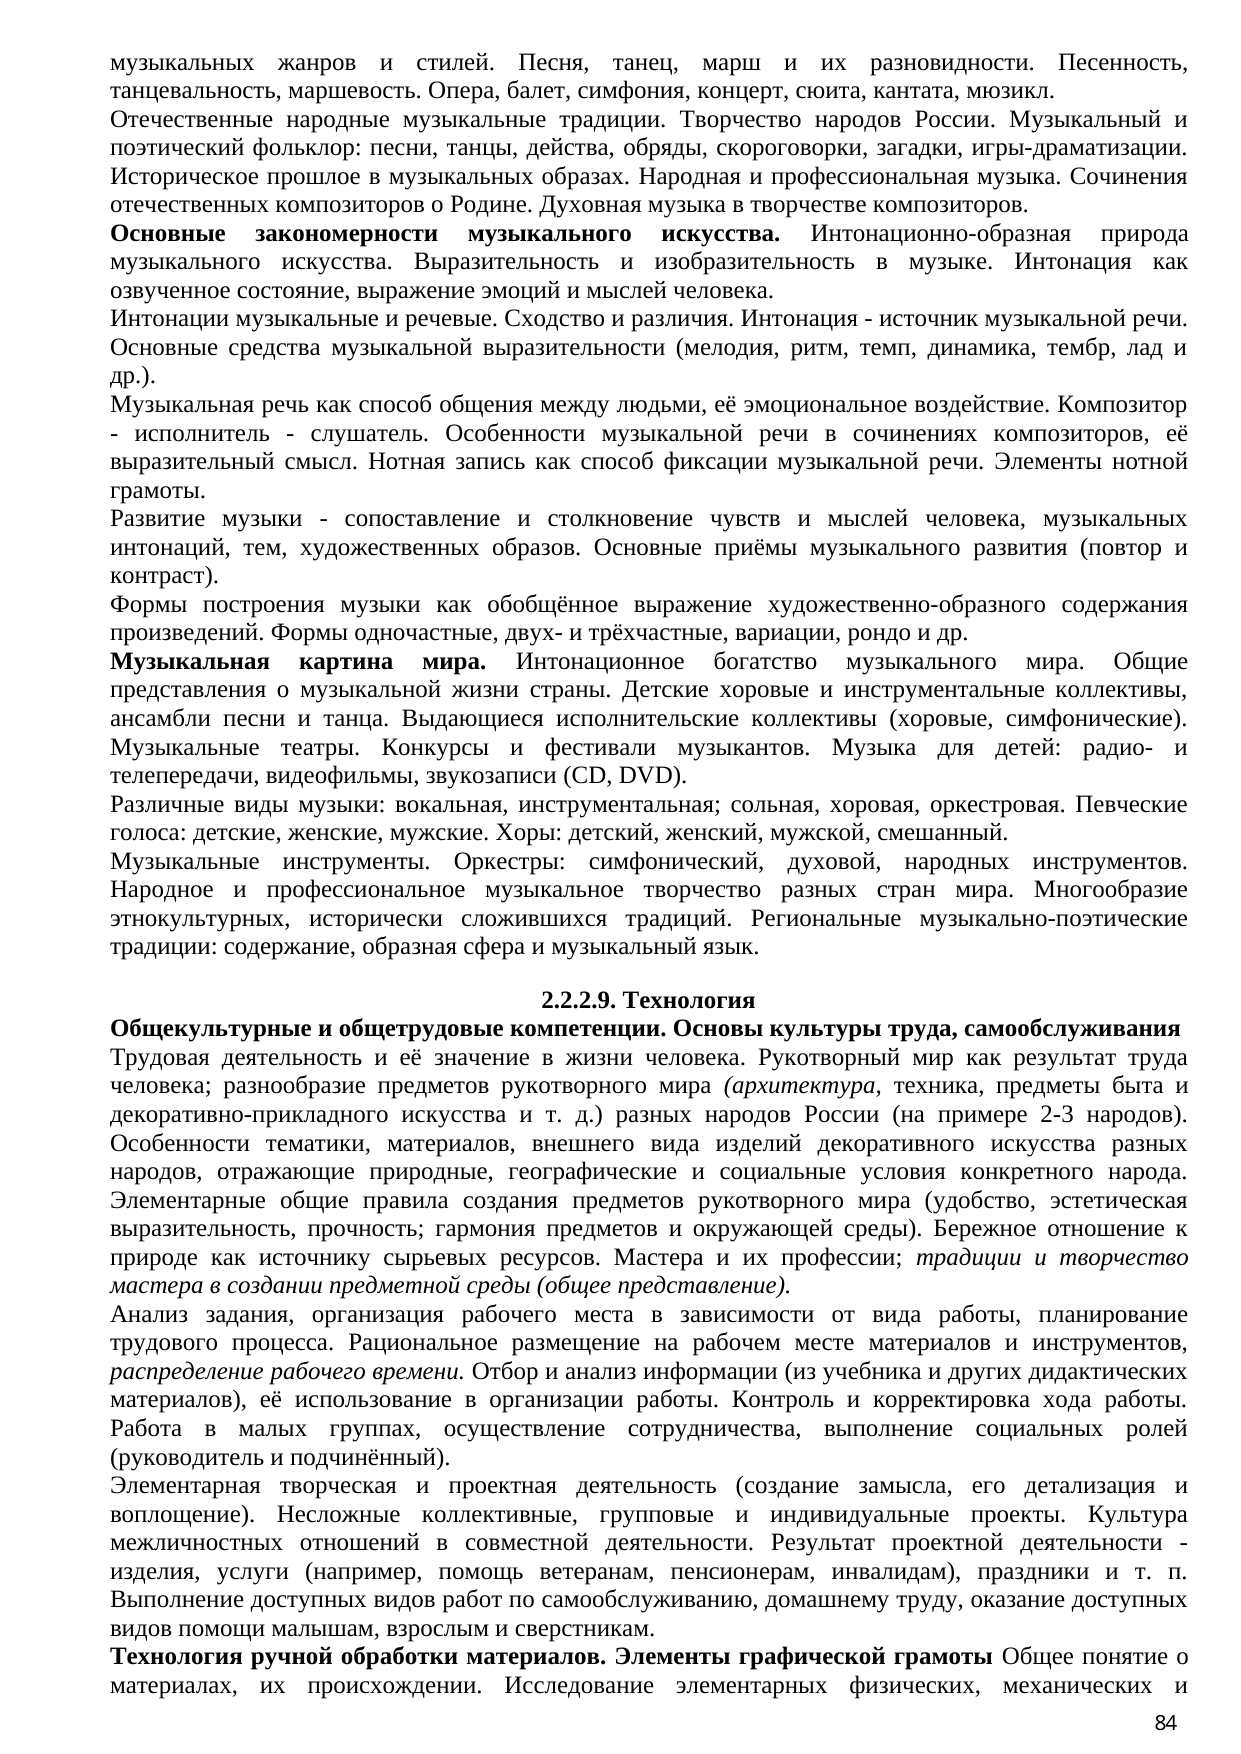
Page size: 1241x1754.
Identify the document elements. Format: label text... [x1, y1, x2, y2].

text Музыкальная речь как способ общения между людьми, её эмоциональное воздействие. Композитор - исполнитель - слушатель. Особенности музыкальной речи в сочинениях композиторов, её выразительный смысл. Нотная запись как способ фиксации музыкальной речи. Элементы нотной грамоты. [110, 389, 1189, 504]
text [110, 1642, 1189, 1699]
text Интонации музыкальные и речевые. Сходство и различия. Интонация - источник музыкальной речи. Основные средства музыкальной выразительности (мелодия, ритм, темп, динамика, тембр, лад и др.). [110, 304, 1189, 389]
text 2.2.2.9. Технология [110, 985, 1187, 1014]
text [110, 47, 1189, 104]
text Музыкальная картина мира. Интонационное богатство музыкального мира. Общие представления о музыкальной жизни страны. Детские хоровые и инструментальные коллективы, ансамбли песни и танца. Выдающиеся исполнительские коллективы (хоровые, симфонические). Музыкальные театры. Конкурсы и фестивали музыкантов. Музыка для детей: радио- и телепередачи, видеофильмы, звукозаписи (CD, DVD). [110, 646, 1189, 789]
text Музыкальные инструменты. Оркестры: симфонический, духовой, народных инструментов. Народное и профессиональное музыкальное творчество разных стран мира. Многообразие этнокультурных, исторически сложившихся традиций. Региональные музыкально-поэтические традиции: содержание, образная сфера и музыкальный язык. [110, 846, 1189, 960]
text Формы построения музыки как обобщённое выражение художественно-образного содержания произведений. Формы одночастные, двух- и трёхчастные, вариации, рондо и др. [110, 589, 1189, 646]
text Элементарная творческая и проектная деятельность (создание замысла, его детализация и воплощение). Несложные коллективные, групповые и индивидуальные проекты. Культура межличностных отношений в совместной деятельности. Результат проектной деятельности - изделия, услуги (например, помощь ветеранам, пенсионерам, инвалидам), праздники и т. п. Выполнение доступных видов работ по самообслуживанию, домашнему труду, оказание доступных видов помощи малышам, взрослым и сверстникам. [110, 1471, 1189, 1642]
text Развитие музыки - сопоставление и столкновение чувств и мыслей человека, музыкальных интонаций, тем, художественных образов. Основные приёмы музыкального развития (повтор и контраст). [110, 504, 1189, 589]
text Трудовая деятельность и её значение в жизни человека. Рукотворный мир как результат труда человека; разнообразие предметов рукотворного мира (архитектура, техника, предметы быта и декоративно-прикладного искусства и т. д.) разных народов России (на примере 2-3 народов). Особенности тематики, материалов, внешнего вида изделий декоративного искусства разных народов, отражающие природные, географические и социальные условия конкретного народа. Элементарные общие правила создания предметов рукотворного мира (удобство, эстетическая выразительность, прочность; гармония предметов и окружающей среды). Бережное отношение к природе как источнику сырьевых ресурсов. Мастера и их профессии; традиции и творчество мастера в создании предметной среды (общее представление). [110, 1042, 1189, 1299]
text Различные виды музыки: вокальная, инструментальная; сольная, хоровая, оркестровая. Певческие голоса: детские, женские, мужские. Хоры: детский, женский, мужской, смешанный. [110, 789, 1189, 846]
text Анализ задания, организация рабочего места в зависимости от вида работы, планирование трудового процесса. Рациональное размещение на рабочем месте материалов и инструментов, распределение рабочего времени. Отбор и анализ информации (из учебника и других дидактических материалов), её использование в организации работы. Контроль и корректировка хода работы. Работа в малых группах, осуществление сотрудничества, выполнение социальных ролей (руководитель и подчинённый). [110, 1299, 1189, 1471]
text Основные закономерности музыкального искусства. Интонационно-образная природа музыкального искусства. Выразительность и изобразительность в музыке. Интонация как озвученное состояние, выражение эмоций и мыслей человека. [110, 218, 1189, 304]
text Общекультурные и общетрудовые компетенции. Основы культуры труда, самообслуживания [110, 1014, 1189, 1042]
text Отечественные народные музыкальные традиции. Творчество народов России. Музыкальный и поэтический фольклор: песни, танцы, действа, обряды, скороговорки, загадки, игры-драматизации. Историческое прошлое в музыкальных образах. Народная и профессиональная музыка. Сочинения отечественных композиторов о Родине. Духовная музыка в творчестве композиторов. [110, 104, 1189, 218]
